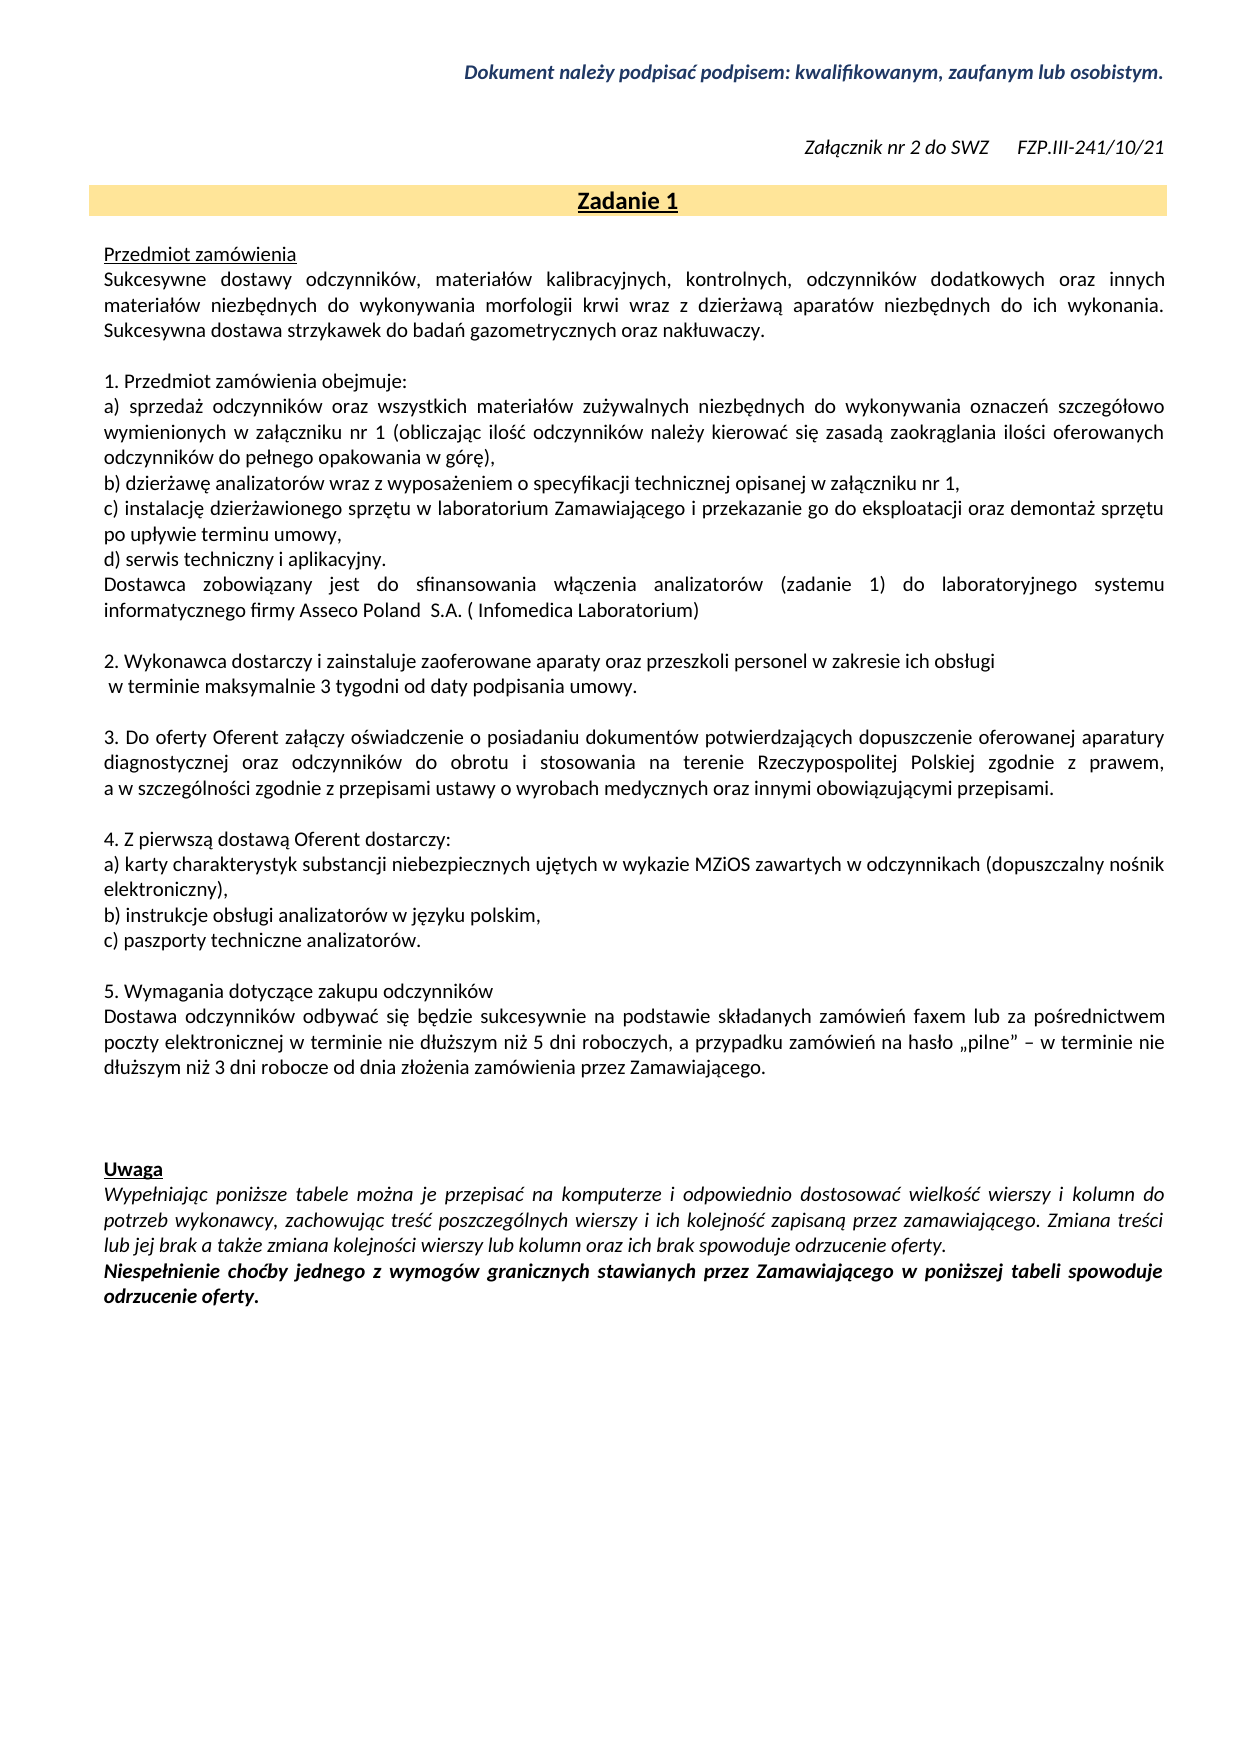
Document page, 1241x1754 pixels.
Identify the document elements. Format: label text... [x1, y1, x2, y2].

text Uwaga [103, 1156, 1167, 1182]
text Niespełnienie choćby jednego z wymogów granicznych stawianych przez Zamawiającego w poniższej tabeli spowoduje odrzucenie oferty. [103, 1258, 1167, 1309]
text Dostawca zobowiązany jest do sfinansowania włączenia analizatorów (zadanie 1) do laboratoryjnego systemu informatycznego firmy Asseco Poland S.A. ( Infomedica Laboratorium) [103, 572, 1167, 622]
text Dokument należy podpisać podpisem: kwalifikowanym, zaufanym lub osobistym. [103, 59, 1167, 84]
text w terminie maksymalnie 3 tygodni od daty podpisania umowy. [103, 673, 1167, 699]
text Przedmiot zamówienia [103, 241, 1167, 267]
text d) serwis techniczny i aplikacyjny. [103, 546, 1167, 572]
text c) instalację dzierżawionego sprzętu w laboratorium Zamawiającego i przekazanie go do eksploatacji oraz demontaż sprzętu po upływie terminu umowy, [103, 495, 1167, 546]
text 4. Z pierwszą dostawą Oferent dostarczy: [103, 826, 1167, 851]
text 2. Wykonawca dostarczy i zainstaluje zaoferowane aparaty oraz przeszkoli personel w zakresie ich obsługi [103, 648, 1167, 673]
text a) karty charakterystyk substancji niebezpiecznych ujętych w wykazie MZiOS zawartych w odczynnikach (dopuszczalny nośnik elektroniczny), [103, 851, 1167, 902]
text 5. Wymagania dotyczące zakupu odczynników [103, 978, 1167, 1004]
text b) instrukcje obsługi analizatorów w języku polskim, [103, 902, 1167, 927]
text Wypełniając poniższe tabele można je przepisać na komputerze i odpowiednio dostosować wielkość wierszy i kolumn do potrzeb wykonawcy, zachowując treść poszczególnych wierszy i ich kolejność zapisaną przez zamawiającego. Zmiana treści lub jej brak a także zmiana kolejności wierszy lub kolumn oraz ich brak spowoduje odrzucenie oferty. [103, 1182, 1167, 1258]
text a) sprzedaż odczynników oraz wszystkich materiałów zużywalnych niezbędnych do wykonywania oznaczeń szczegółowo wymienionych w załączniku nr 1 (obliczając ilość odczynników należy kierować się zasadą zaokrąglania ilości oferowanych odczynników do pełnego opakowania w górę), [103, 394, 1167, 470]
text b) dzierżawę analizatorów wraz z wyposażeniem o specyfikacji technicznej opisanej w załączniku nr 1, [103, 470, 1167, 495]
text Zadanie 1 [89, 185, 1167, 216]
text Sukcesywne dostawy odczynników, materiałów kalibracyjnych, kontrolnych, odczynników dodatkowych oraz innych materiałów niezbędnych do wykonywania morfologii krwi wraz z dzierżawą aparatów niezbędnych do ich wykonania. Sukcesywna dostawa strzykawek do badań gazometrycznych oraz nakłuwaczy. [103, 267, 1167, 343]
text Załącznik nr 2 do SWZ FZP.III-241/10/21 [103, 134, 1167, 160]
text 3. Do oferty Oferent załączy oświadczenie o posiadaniu dokumentów potwierdzających dopuszczenie oferowanej aparatury diagnostycznej oraz odczynników do obrotu i stosowania na terenie Rzeczypospolitej Polskiej zgodnie z prawem, a w szczególności zgodnie z przepisami ustawy o wyrobach medycznych oraz innymi obowiązującymi przepisami. [103, 724, 1167, 800]
text c) paszporty techniczne analizatorów. [103, 927, 1167, 953]
text 1. Przedmiot zamówienia obejmuje: [103, 368, 1167, 394]
text Dostawa odczynników odbywać się będzie sukcesywnie na podstawie składanych zamówień faxem lub za pośrednictwem poczty elektronicznej w terminie nie dłuższym niż 5 dni roboczych, a przypadku zamówień na hasło „pilne” – w terminie nie dłuższym niż 3 dni robocze od dnia złożenia zamówienia przez Zamawiającego. [103, 1004, 1167, 1080]
